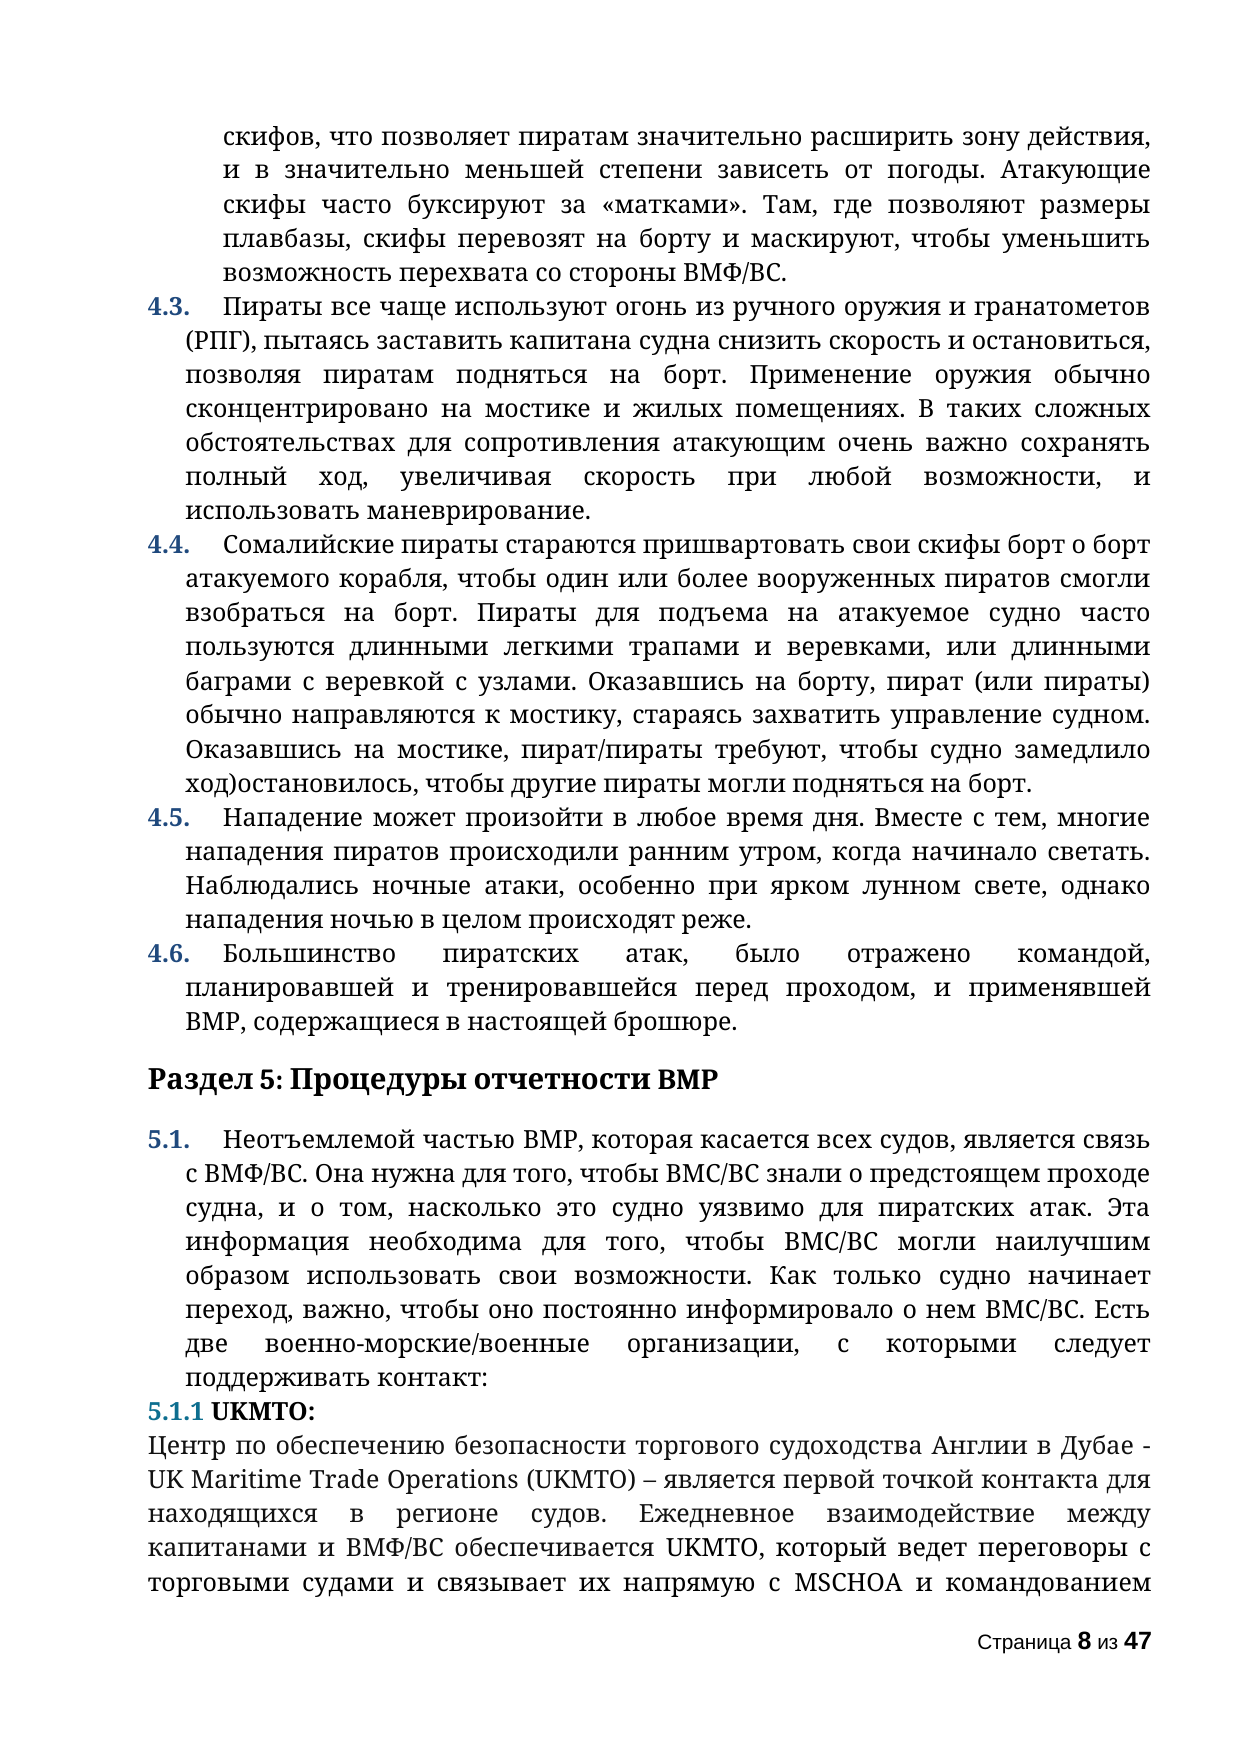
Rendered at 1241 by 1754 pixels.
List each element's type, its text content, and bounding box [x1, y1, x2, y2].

text 5.1.1 UKMTO: [148, 1394, 1152, 1428]
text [148, 1530, 1152, 1598]
list Большинство пиратских атак, было отражено командой, планировавшей и тренировавшейся перед проходом, и применявшей BMP, содержащиеся в настоящей брошюре. [148, 936, 1152, 1038]
list Пираты все чаще используют огонь из ручного оружия и гранатометов (РПГ), пытаясь заставить капитана судна снизить скорость и остановиться, позволяя пиратам подняться на борт. Применение оружия обычно сконцентрировано на мостике и жилых помещениях. В таких сложных обстоятельствах для сопротивления атакующим очень важно сохранять полный ход, увеличивая скорость при любой возможности, и использовать маневрирование. [148, 288, 1152, 527]
subtitle Раздел 5: Процедуры отчетности BMP [148, 1063, 1152, 1096]
list Неотъемлемой частью BMP, которая касается всех судов, является связь с ВМФ/ВС. Она нужна для того, чтобы ВМС/ВС знали о предстоящем проходе судна, и о том, насколько это судно уязвимо для пиратских атак. Эта информация необходима для того, чтобы ВМС/ВС могли наилучшим образом использовать свои возможности. Как только судно начинает переход, важно, чтобы оно постоянно информировало о нем ВМС/ВС. Есть две военно-морские/военные организации, с которыми следует поддерживать контакт: [148, 1121, 1152, 1394]
list Сомалийские пираты стараются пришвартовать свои скифы борт о борт атакуемого корабля, чтобы один или более вооруженных пиратов смогли взобраться на борт. Пираты для подъема на атакуемое судно часто пользуются длинными легкими трапами и веревками, или длинными баграми с веревкой с узлами. Оказавшись на борту, пират (или пираты) обычно направляются к мостику, стараясь захватить управление судном. Оказавшись на мостике, пират/пираты требуют, чтобы судно замедлило ход)остановилось, чтобы другие пираты могли подняться на борт. [148, 527, 1152, 799]
list Нападение может произойти в любое время дня. Вместе с тем, многие нападения пиратов происходили ранним утром, когда начинало светать. Наблюдались ночные атаки, особенно при ярком лунном свете, однако нападения ночью в целом происходят реже. [148, 799, 1152, 936]
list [185, 118, 1152, 288]
